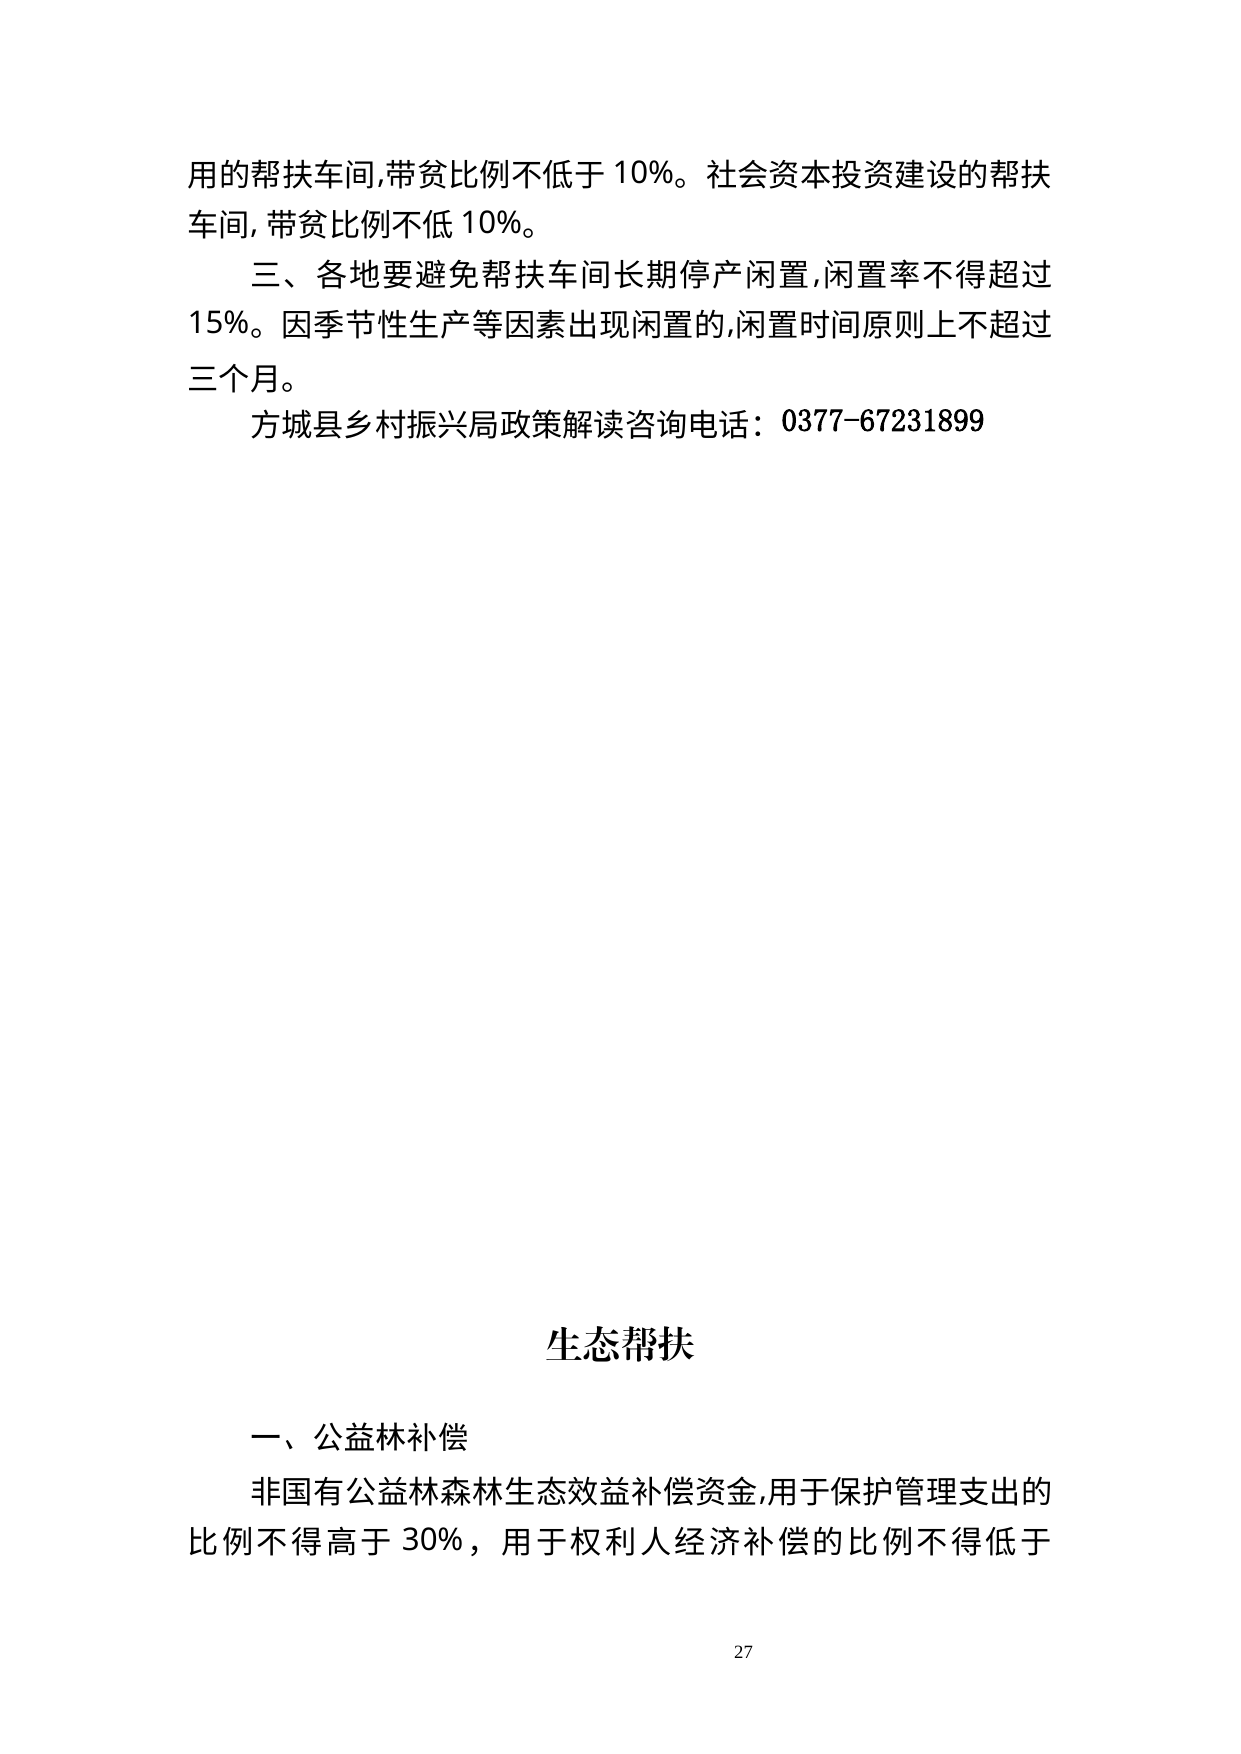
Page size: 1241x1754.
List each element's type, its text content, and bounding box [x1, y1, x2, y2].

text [187, 1467, 1053, 1567]
text 三、各地要避免帮扶车间长期停产闲置,闲置率不得超过15%。因季节性生产等因素出现闲置的,闲置时间原则上不超过三个月。 [187, 250, 1053, 400]
text 方城县乡村振兴局政策解读咨询电话：0377-67231899 [187, 400, 1053, 450]
text 生态帮扶 [187, 1317, 1053, 1367]
list 一、公益林补偿 [187, 1417, 1053, 1467]
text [187, 150, 1053, 250]
